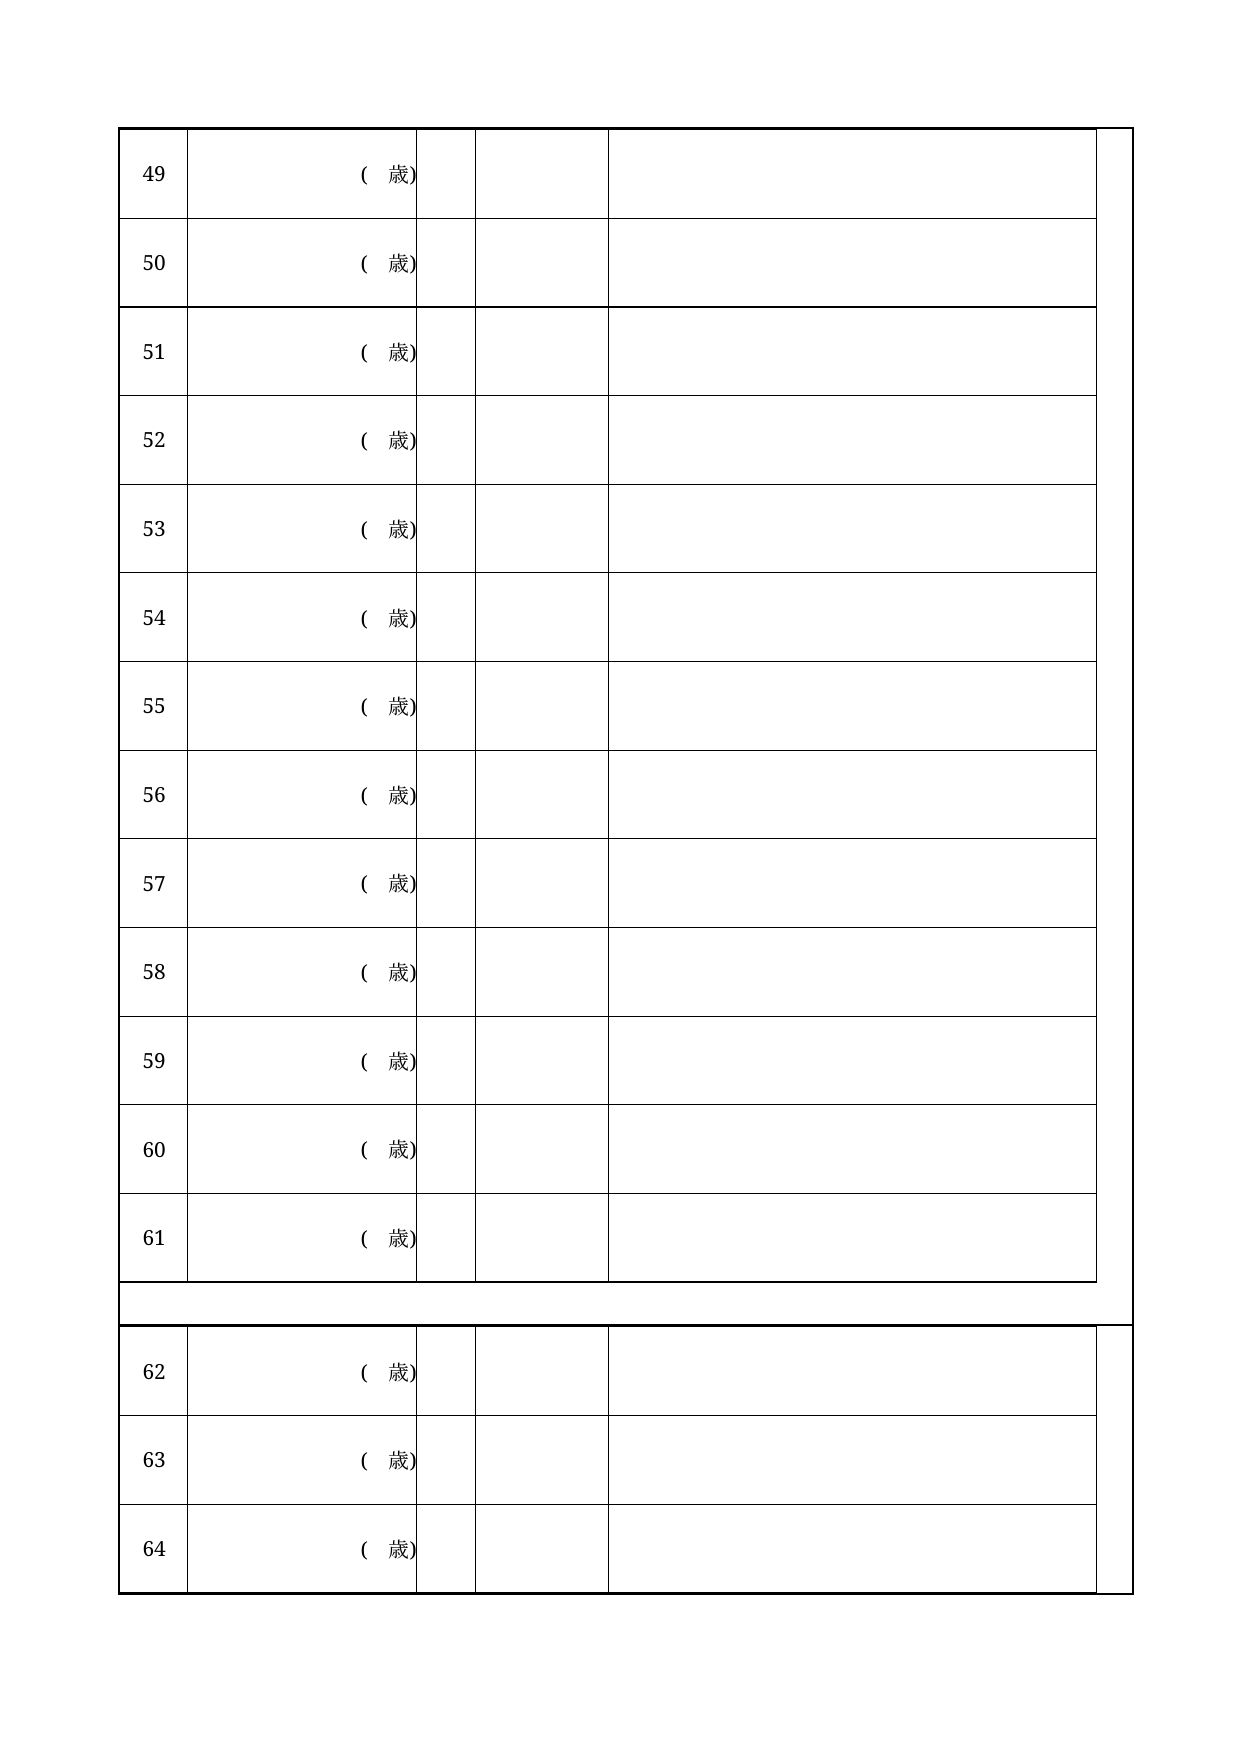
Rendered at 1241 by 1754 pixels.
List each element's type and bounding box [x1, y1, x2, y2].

table_cell [188, 1416, 416, 1504]
table_cell [476, 1505, 608, 1592]
table_cell [609, 1327, 1096, 1415]
table_cell [609, 1416, 1096, 1504]
table_cell [476, 1327, 608, 1415]
table_cell [120, 129, 1132, 1324]
table_cell [417, 1505, 475, 1592]
table_cell [120, 1327, 187, 1415]
table_cell [417, 1327, 475, 1415]
table_cell [609, 1505, 1096, 1592]
table_cell [417, 1416, 475, 1504]
table_cell [476, 1416, 608, 1504]
table_cell [1097, 1326, 1132, 1593]
table_cell [188, 1327, 416, 1415]
table_cell [120, 1416, 187, 1504]
table_cell [120, 1505, 187, 1592]
table_cell [188, 1505, 416, 1592]
